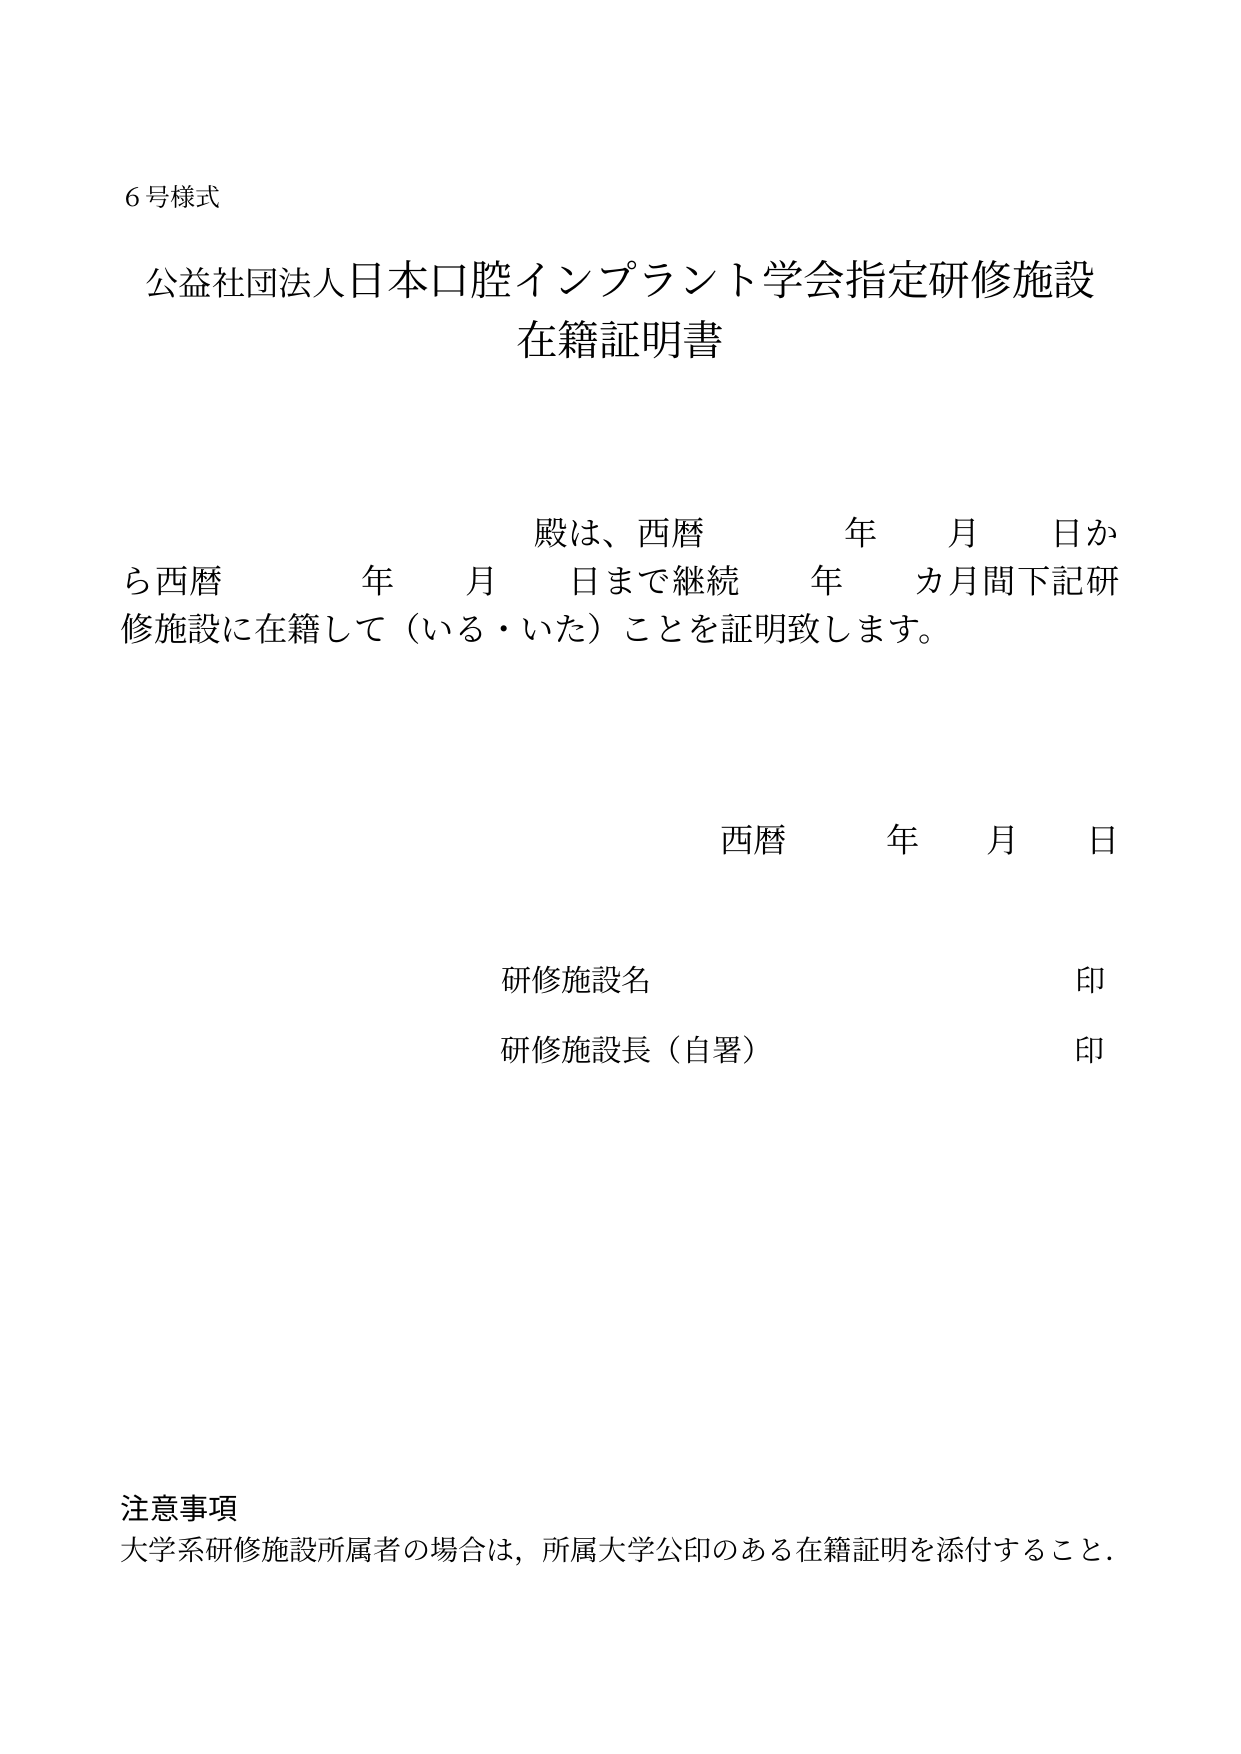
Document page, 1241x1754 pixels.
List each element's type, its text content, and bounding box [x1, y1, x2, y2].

text 研修施設長（自署） 印 [121, 1033, 1104, 1068]
text 注意事項 [121, 1486, 1120, 1528]
text ６号様式 [121, 177, 1120, 213]
text 研修施設名 印 [121, 964, 1105, 998]
text 在籍証明書 [121, 308, 1120, 368]
text 殿は、西暦 年 月 日から西暦 年 月 日まで継続 年 カ月間下記研修施設に在籍して（いる・いた）ことを証明致します。 [121, 507, 1120, 651]
text 西暦 年 月 日 [121, 824, 1120, 859]
text 大学系研修施設所属者の場合は，所属大学公印のある在籍証明を添付すること． [121, 1528, 1120, 1568]
text 公益社団法人日本口腔インプラント学会指定研修施設 [121, 248, 1120, 308]
